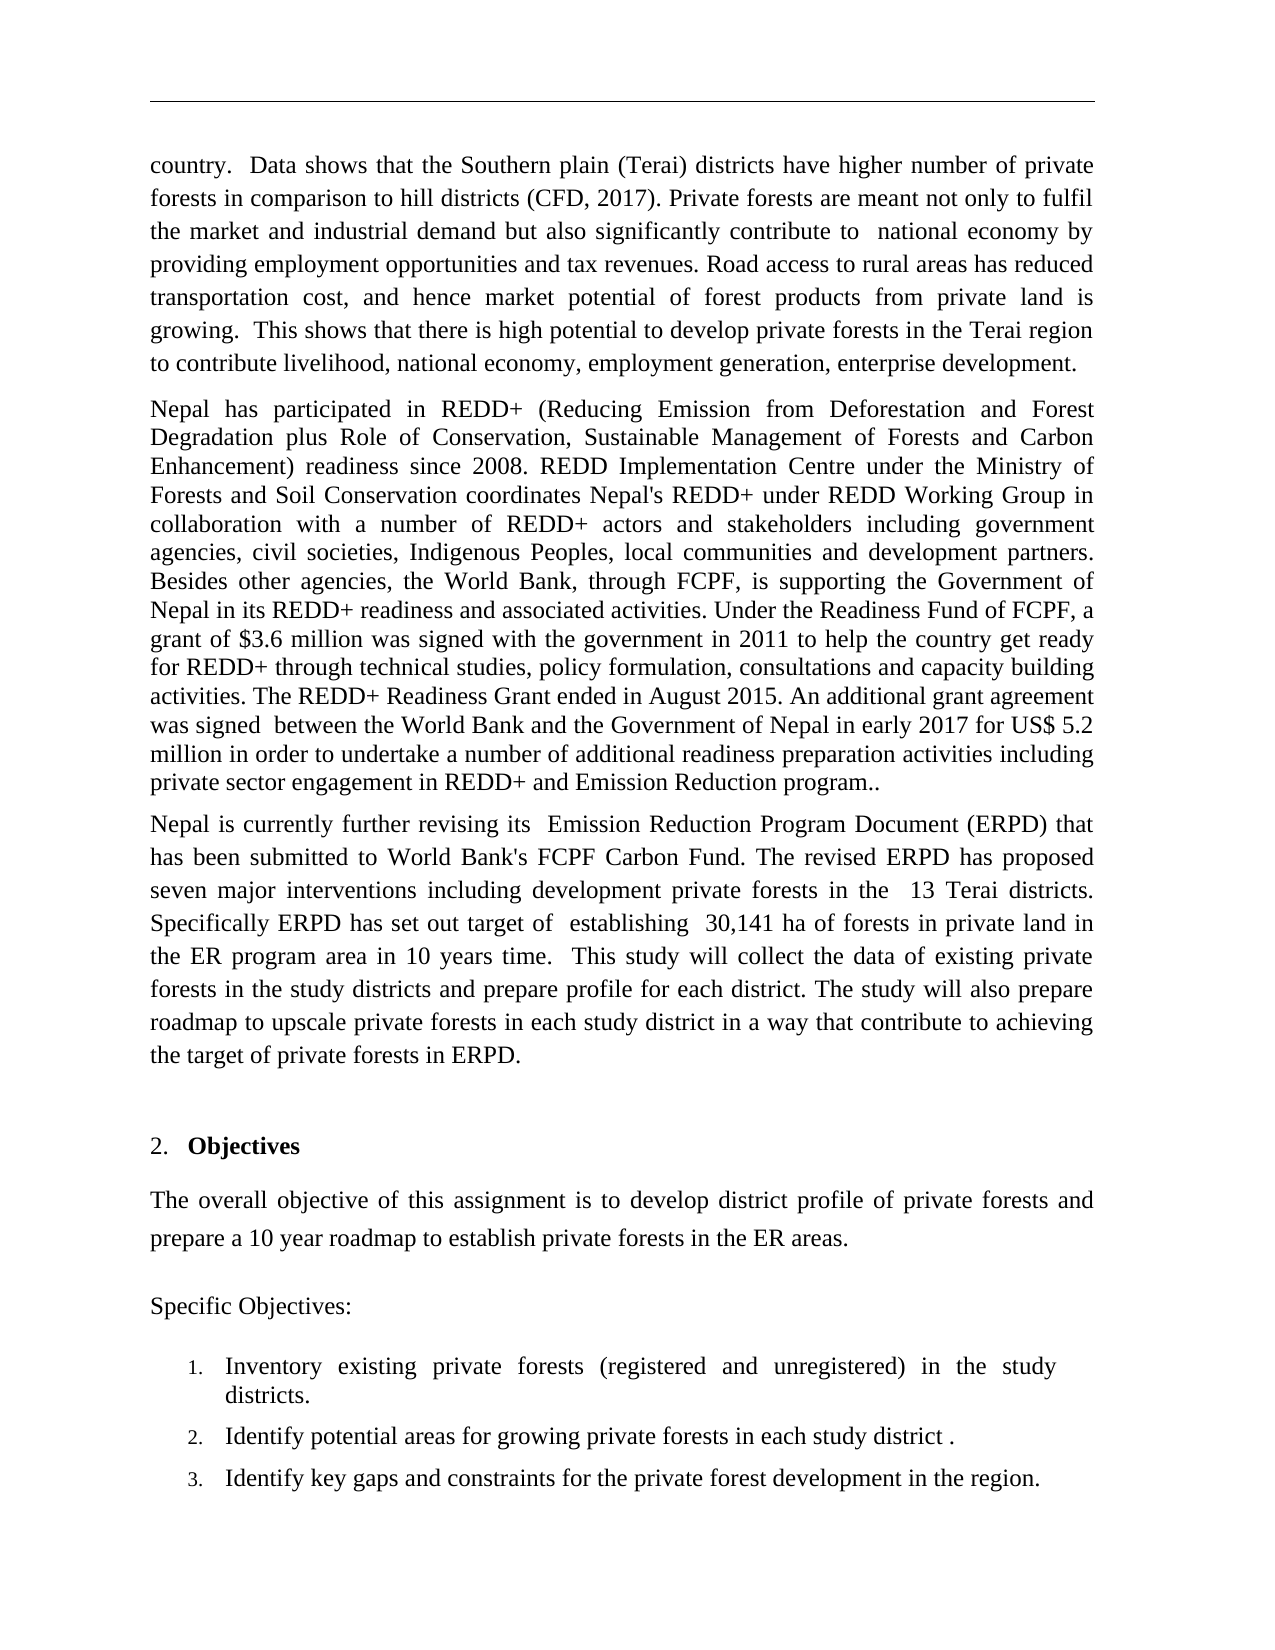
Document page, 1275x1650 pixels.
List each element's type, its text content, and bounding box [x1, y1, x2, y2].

text Nepal is currently further revising its Emission Reduction Program Document (ERPD) that has been submitted to World Bank's FCPF Carbon Fund. The revised ERPD has proposed seven major interventions including development private forests in the 13 Terai districts. Specifically ERPD has set out target of establishing 30,141 ha of forests in private land in the ER program area in 10 years time. This study will collect the data of existing private forests in the study districts and prepare profile for each district. The study will also prepare roadmap to upscale private forests in each study district in a way that contribute to achieving the target of private forests in ERPD. [150, 809, 1095, 1068]
subtitle Objectives [150, 1131, 1095, 1159]
text Specific Objectives: [150, 1283, 1095, 1320]
list Identify key gaps and constraints for the private forest development in the region. [187, 1463, 1057, 1491]
list Identify potential areas for growing private forests in each study district . [187, 1421, 1057, 1450]
list Inventory existing private forests (registered and unregistered) in the study districts. [187, 1351, 1057, 1409]
text Nepal has participated in REDD+ (Reducing Emission from Deforestation and Forest Degradation plus Role of Conservation, Sustainable Management of Forests and Carbon Enhancement) readiness since 2008. REDD Implementation Centre under the Ministry of Forests and Soil Conservation coordinates Nepal's REDD+ under REDD Working Group in collaboration with a number of REDD+ actors and stakeholders including government agencies, civil societies, Indigenous Peoples, local communities and development partners. Besides other agencies, the World Bank, through FCPF, is supporting the Government of Nepal in its REDD+ readiness and associated activities. Under the Readiness Fund of FCPF, a grant of $3.6 million was signed with the government in 2011 to help the country get ready for REDD+ through technical studies, policy formulation, consultations and capacity building activities. The REDD+ Readiness Grant ended in August 2015. An additional grant agreement was signed between the World Bank and the Government of Nepal in early 2017 for US$ 5.2 million in order to undertake a number of additional readiness preparation activities including private sector engagement in REDD+ and Emission Reduction program.. [150, 394, 1095, 796]
text The overall objective of this assignment is to develop district profile of private forests and prepare a 10 year roadmap to establish private forests in the ER areas. [150, 1176, 1095, 1251]
